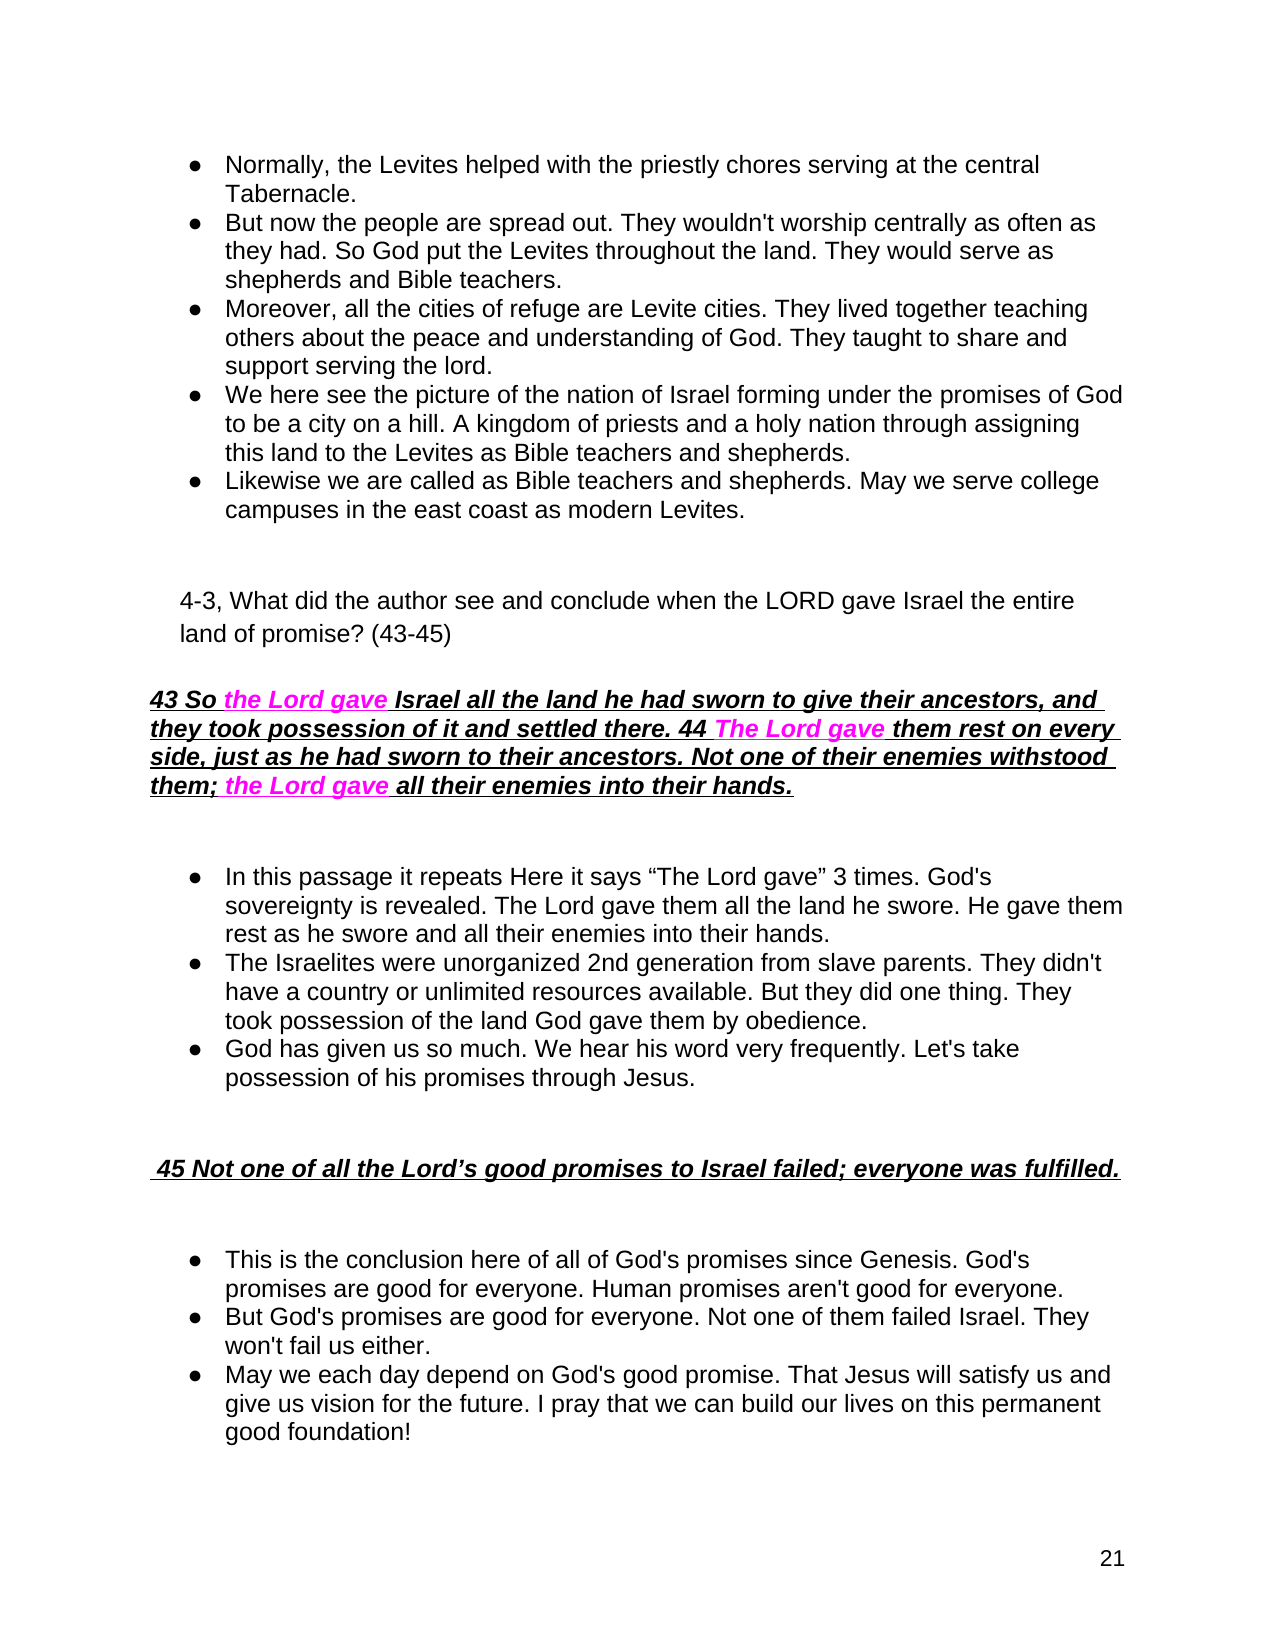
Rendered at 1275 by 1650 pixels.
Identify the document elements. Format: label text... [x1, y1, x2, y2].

list But now the people are spread out. They wouldn't worship centrally as often as they had. So God put the Levites throughout the land. They would serve as shepherds and Bible teachers. [187, 207, 1125, 294]
list Likewise we are called as Bible teachers and shepherds. May we serve college campuses in the east coast as modern Levites. [187, 466, 1125, 524]
list In this passage it repeats Here it says “The Lord gave” 3 times. God's sovereignty is revealed. The Lord gave them all the land he swore. He gave them rest as he swore and all their enemies into their hands. [187, 862, 1125, 948]
list This is the conclusion here of all of God's promises since Genesis. God's promises are good for everyone. Human promises aren't good for everyone. [187, 1245, 1125, 1302]
list God has given us so much. We hear his word very frequently. Let's take possession of his promises through Jesus. [187, 1034, 1125, 1092]
list Normally, the Levites helped with the priestly chores serving at the central Tabernacle. [187, 150, 1125, 207]
list May we each day depend on God's good promise. That Jesus will satisfy us and give us vision for the future. I pray that we can build our lives on this permanent good foundation! [187, 1360, 1125, 1446]
list We here see the picture of the nation of Israel forming under the promises of God to be a city on a hill. A kingdom of priests and a holy nation through assigning this land to the Levites as Bible teachers and shepherds. [187, 380, 1125, 466]
list But God's promises are good for everyone. Not one of them failed Israel. They won't fail us either. [187, 1302, 1125, 1360]
text 4-3, What did the author see and conclude when the LORD gave Israel the entire land of promise? (43-45) [179, 586, 1125, 648]
text 43 So the Lord gave Israel all the land he had sworn to give their ancestors, and they took possession of it and settled there. 44 The Lord gave them rest on every side, just as he had sworn to their ancestors. Not one of their enemies withstood them; the Lord gave all their enemies into their hands. [150, 685, 1125, 800]
list Moreover, all the cities of refuge are Levite cities. They lived together teaching others about the peace and understanding of God. They taught to share and support serving the lord. [187, 294, 1125, 380]
list The Israelites were unorganized 2nd generation from slave parents. They didn't have a country or unlimited resources available. But they did one thing. They took possession of the land God gave them by obedience. [187, 948, 1125, 1034]
text 45 Not one of all the Lord’s good promises to Israel failed; everyone was fulfilled. [150, 1154, 1125, 1183]
